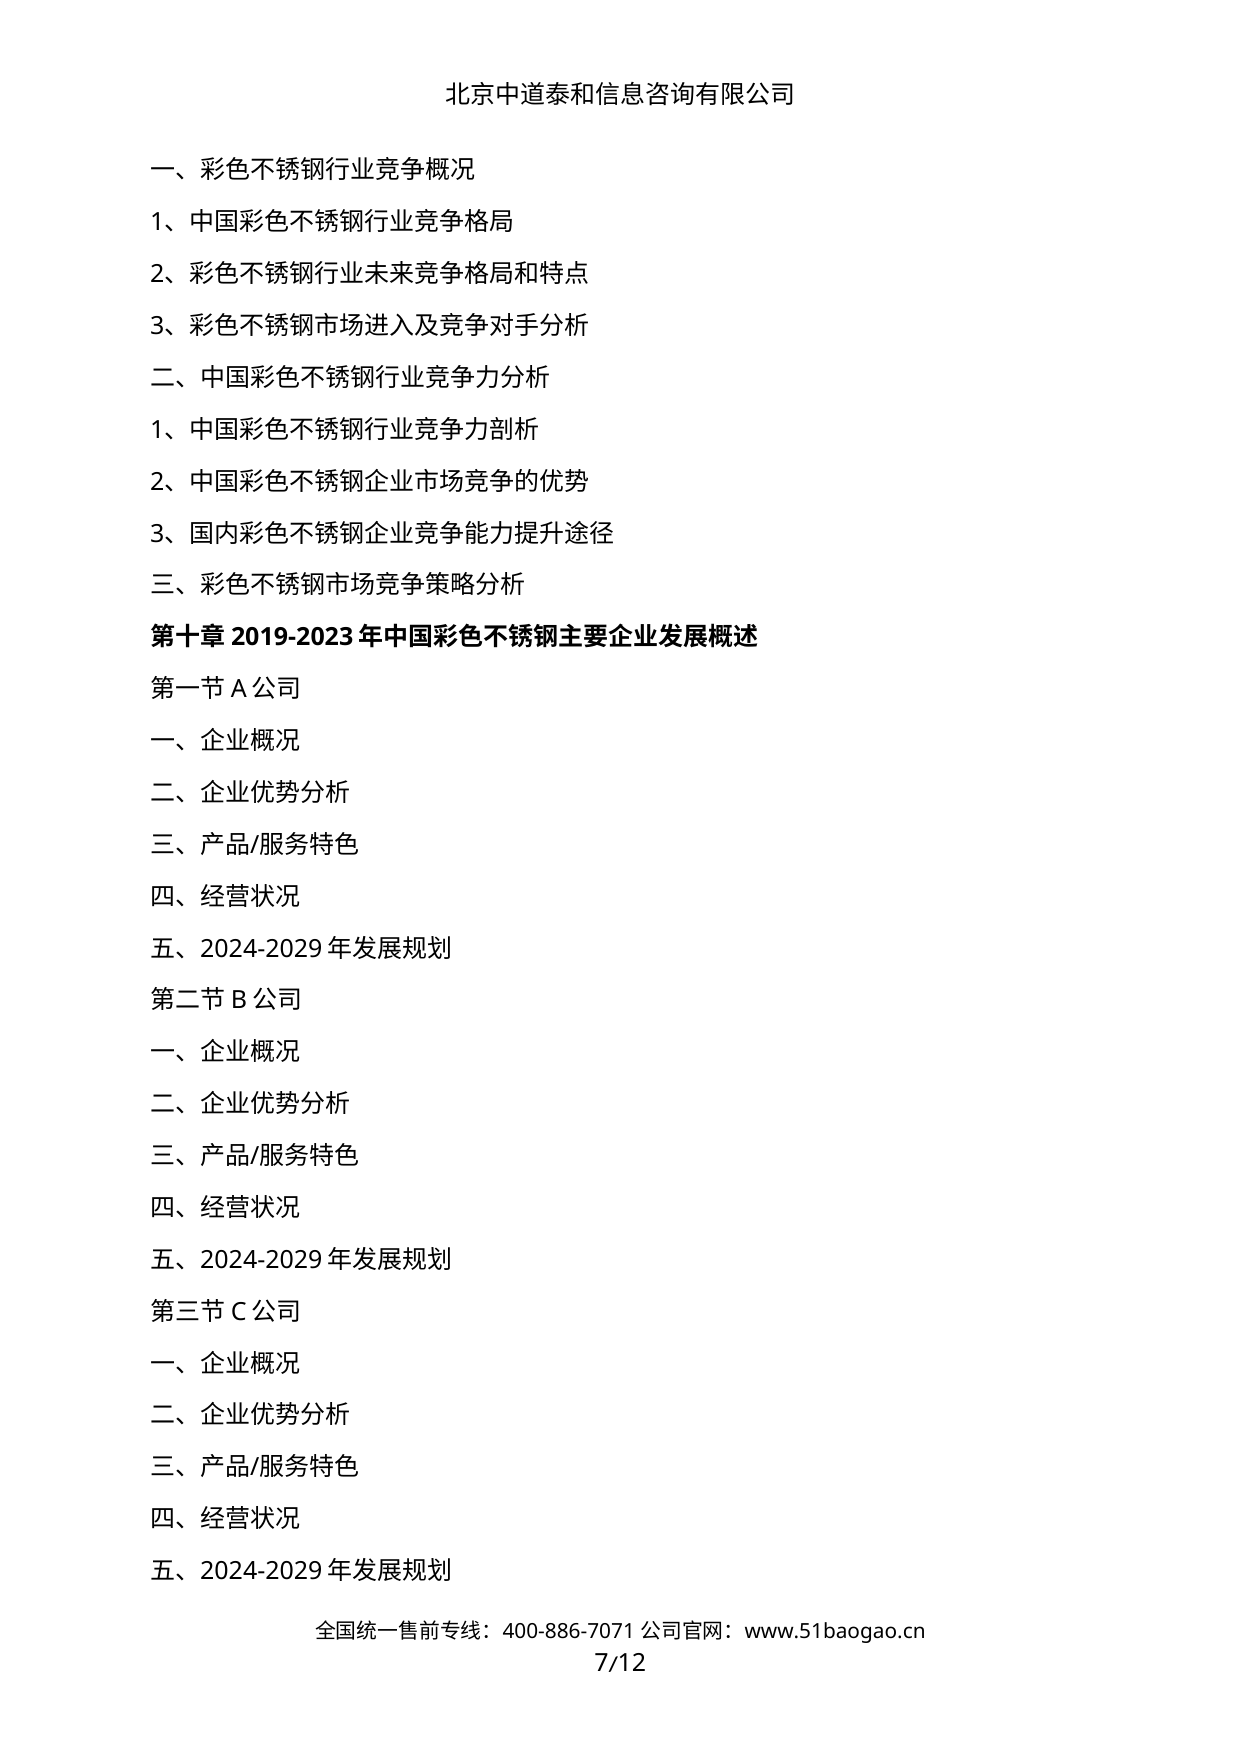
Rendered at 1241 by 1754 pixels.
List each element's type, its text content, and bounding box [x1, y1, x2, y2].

text 三、彩色不锈钢市场竞争策略分析 [150, 565, 1090, 601]
text 第一节 A公司 [150, 669, 1090, 705]
text 三、产品/服务特色 [150, 824, 1090, 861]
text 四、经营状况 [150, 1499, 1090, 1535]
text 三、产品/服务特色 [150, 1447, 1090, 1483]
text 1、中国彩色不锈钢行业竞争格局 [150, 202, 1090, 238]
text 五、2024-2029年发展规划 [150, 928, 1090, 964]
text 五、2024-2029年发展规划 [150, 1551, 1090, 1587]
text 一、彩色不锈钢行业竞争概况 [150, 150, 1090, 186]
text 2、彩色不锈钢行业未来竞争格局和特点 [150, 254, 1090, 290]
text 二、企业优势分析 [150, 1084, 1090, 1120]
text 1、中国彩色不锈钢行业竞争力剖析 [150, 409, 1090, 446]
text 第二节 B公司 [150, 980, 1090, 1016]
text 四、经营状况 [150, 876, 1090, 912]
text 3、国内彩色不锈钢企业竞争能力提升途径 [150, 513, 1090, 549]
text 一、企业概况 [150, 1032, 1090, 1068]
text 二、企业优势分析 [150, 772, 1090, 809]
text 二、企业优势分析 [150, 1395, 1090, 1431]
text 一、企业概况 [150, 721, 1090, 757]
text 第三节 C公司 [150, 1291, 1090, 1327]
text 二、中国彩色不锈钢行业竞争力分析 [150, 357, 1090, 394]
text 2、中国彩色不锈钢企业市场竞争的优势 [150, 461, 1090, 497]
text 五、2024-2029年发展规划 [150, 1239, 1090, 1276]
text 一、企业概况 [150, 1343, 1090, 1379]
text 四、经营状况 [150, 1187, 1090, 1224]
text 第十章 2019-2023年中国彩色不锈钢主要企业发展概述 [150, 617, 1090, 653]
text 三、产品/服务特色 [150, 1136, 1090, 1172]
text 3、彩色不锈钢市场进入及竞争对手分析 [150, 306, 1090, 342]
